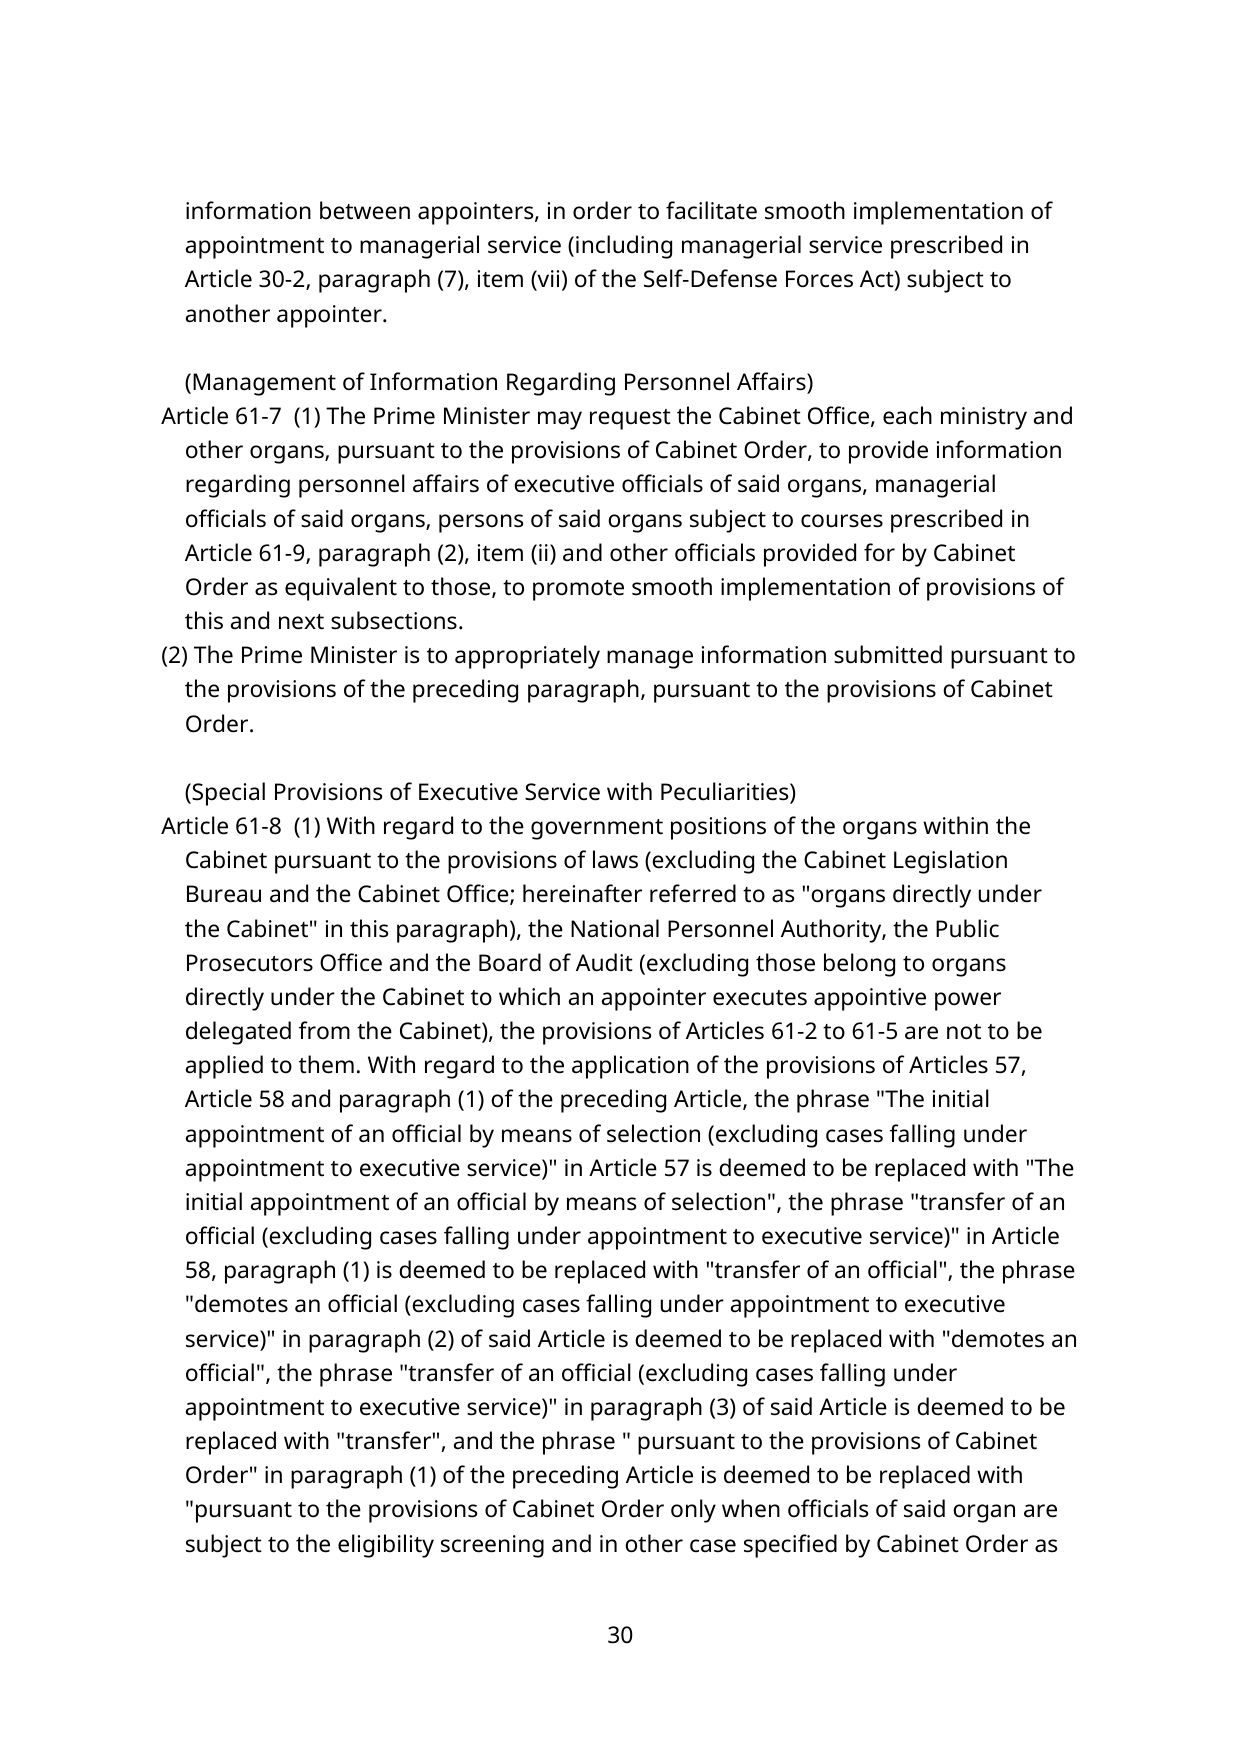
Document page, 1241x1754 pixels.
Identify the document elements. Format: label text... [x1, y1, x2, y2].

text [161, 194, 1079, 330]
text (Management of Information Regarding Personnel Affairs) [184, 364, 1079, 399]
text (Special Provisions of Executive Service with Peculiarities) [184, 774, 1079, 809]
text (2) The Prime Minister is to appropriately manage information submitted pursuant to the provisions of the preceding paragraph, pursuant to the provisions of Cabinet Order. [161, 638, 1079, 740]
text Article 61-7 (1) The Prime Minister may request the Cabinet Office, each ministry and other organs, pursuant to the provisions of Cabinet Order, to provide information regarding personnel affairs of executive officials of said organs, managerial officials of said organs, persons of said organs subject to courses prescribed in Article 61-9, paragraph (2), item (ii) and other officials provided for by Cabinet Order as equivalent to those, to promote smooth implementation of provisions of this and next subsections. [161, 399, 1079, 638]
